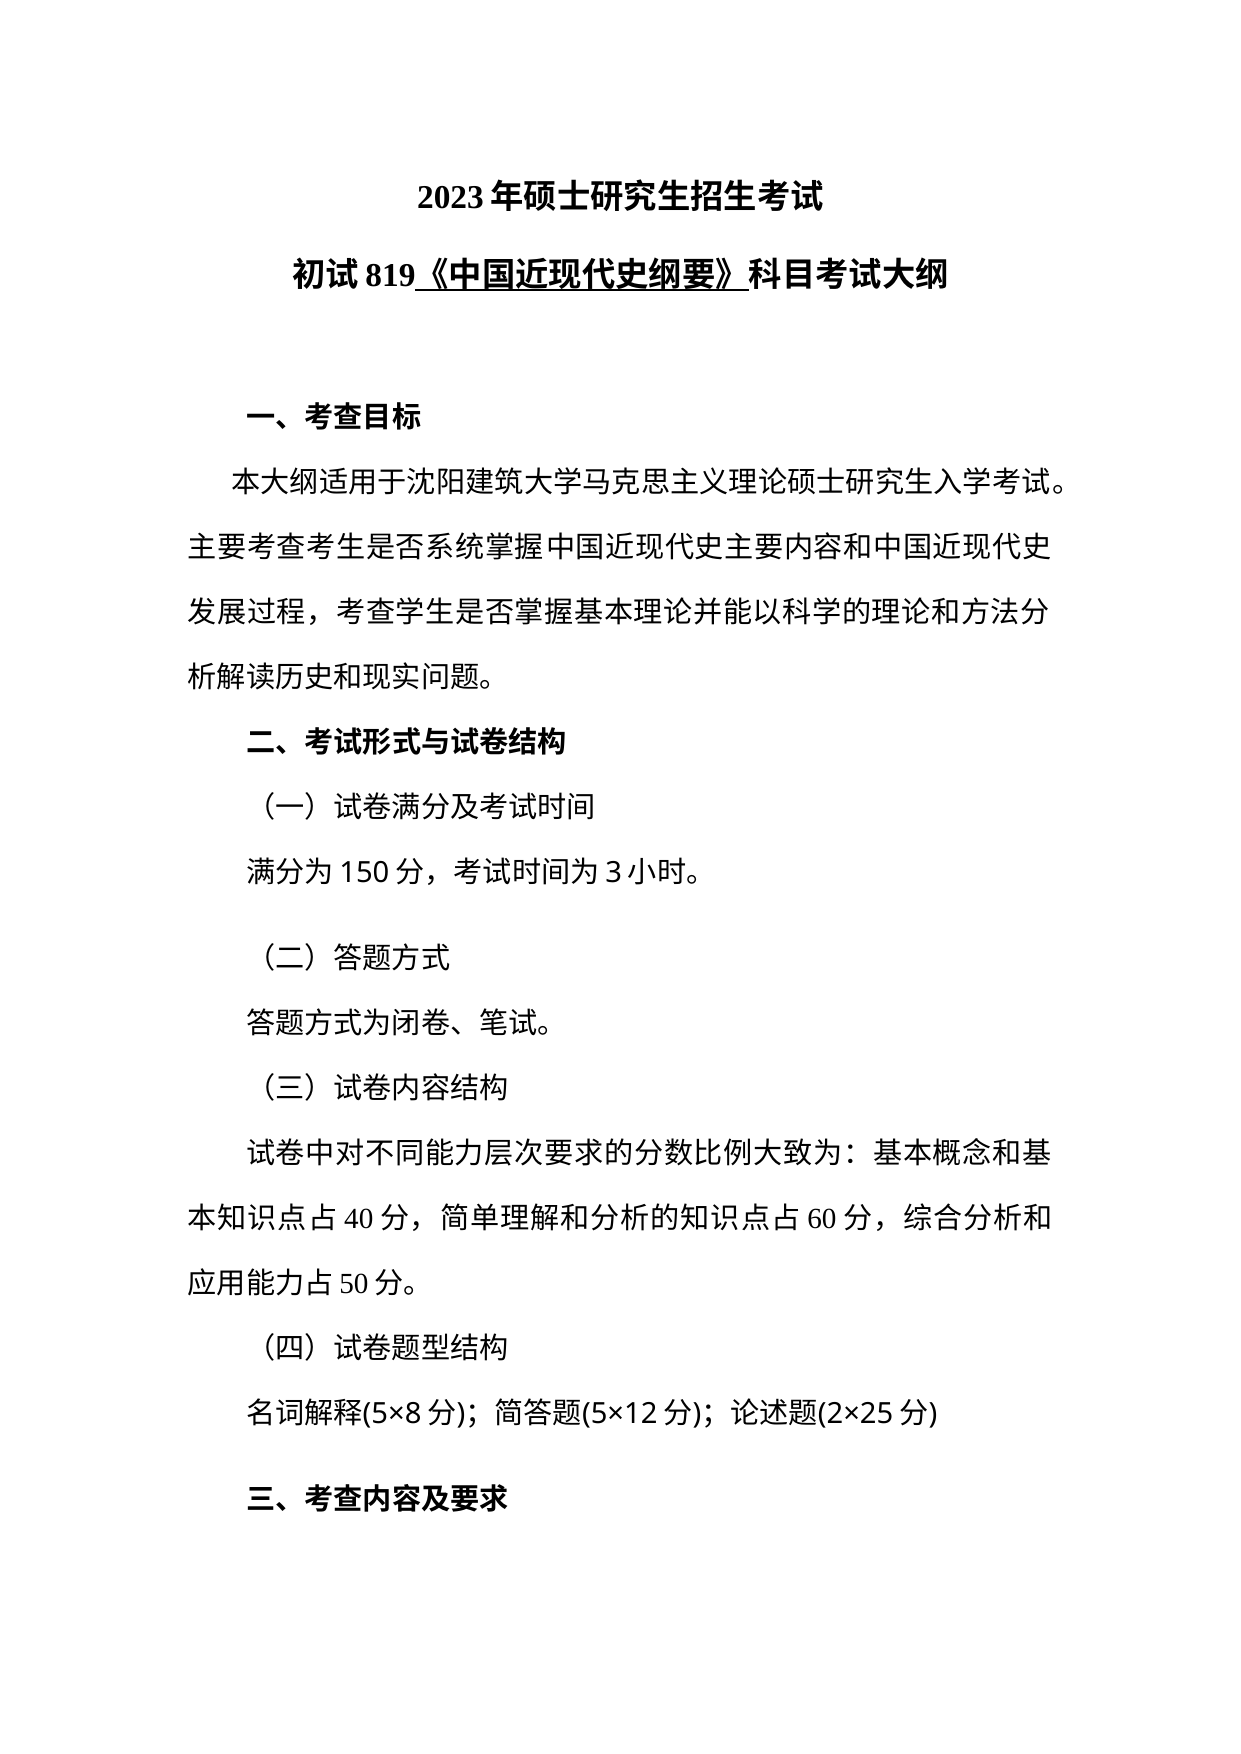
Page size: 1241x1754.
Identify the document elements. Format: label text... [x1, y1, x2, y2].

text （三）试卷内容结构 [187, 1053, 1053, 1118]
text （四）试卷题型结构 [187, 1313, 1053, 1378]
text （二）答题方式 [187, 923, 1053, 988]
list 二、考试形式与试卷结构 [187, 707, 1053, 772]
text 三、考查内容及要求 [187, 1464, 1053, 1529]
text （一）试卷满分及考试时间 [187, 772, 1053, 837]
text 初试819《中国近现代史纲要》科目考试大纲 [187, 239, 1053, 304]
list 答题方式为闭卷、笔试。 [187, 988, 1053, 1053]
text 2023年硕士研究生招生考试 [187, 162, 1053, 227]
text 试卷中对不同能力层次要求的分数比例大致为：基本概念和基本知识点占40分，简单理解和分析的知识点占60分，综合分析和应用能力占50分。 [187, 1118, 1053, 1313]
text 满分为150分，考试时间为3小时。 [187, 837, 1042, 902]
list 一、考查目标 [187, 382, 1053, 447]
text 名词解释(5×8分)；简答题(5×12分)；论述题(2×25分) [187, 1378, 1042, 1443]
list 本大纲适用于沈阳建筑大学马克思主义理论硕士研究生入学考试。主要考查考生是否系统掌握中国近现代史主要内容和中国近现代史发展过程，考查学生是否掌握基本理论并能以科学的理论和方法分析解读历史和现实问题。 [187, 447, 1053, 707]
